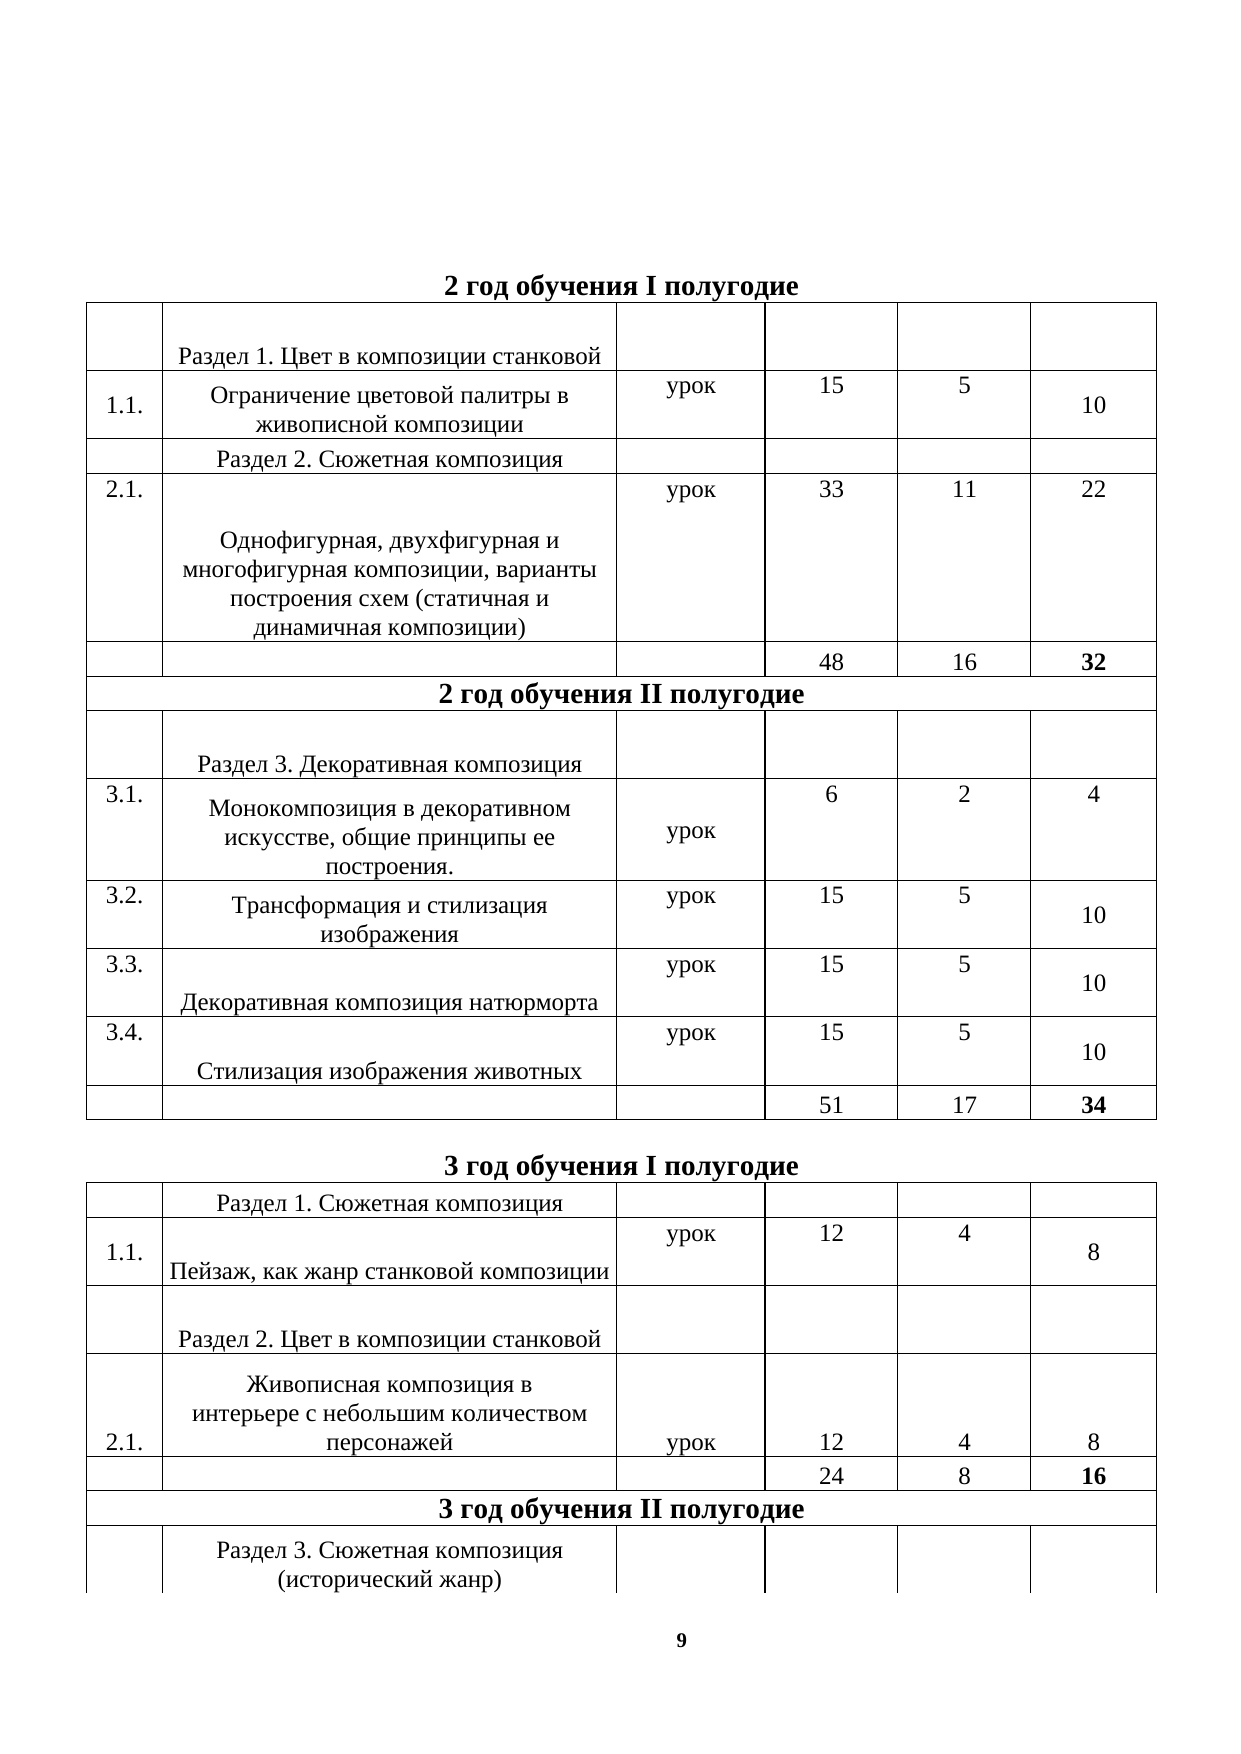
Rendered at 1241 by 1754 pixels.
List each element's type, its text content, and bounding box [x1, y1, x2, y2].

table_cell Декоративная композиция натюрморта [163, 949, 616, 1016]
table_cell 3.4. [87, 1017, 162, 1085]
table_cell 16 [898, 642, 1030, 676]
table_cell 2.1. [87, 1354, 162, 1456]
table_cell 10 [1031, 881, 1156, 948]
table_header [898, 303, 1030, 369]
table_cell [617, 642, 764, 676]
table_cell 22 [1031, 474, 1156, 641]
table_cell 11 [898, 474, 1030, 641]
table_cell 17 [898, 1086, 1030, 1119]
table_cell [87, 1086, 162, 1119]
table_header [87, 303, 162, 369]
table_cell Ограничение цветовой палитры в живописной композиции [163, 371, 616, 438]
table_cell 5 [898, 371, 1030, 438]
table_cell 24 [766, 1457, 897, 1490]
table_cell 4 [898, 1354, 1030, 1456]
table_cell [617, 1086, 764, 1119]
table_cell 8 [1031, 1354, 1156, 1456]
table_cell [898, 1526, 1030, 1593]
table_cell [617, 1457, 764, 1490]
table_cell [1031, 1286, 1156, 1353]
table_cell Раздел 2. Цвет в композиции станковой [163, 1286, 616, 1353]
table_cell 3.3. [87, 949, 162, 1016]
table_cell урок [617, 1218, 764, 1284]
table_header Раздел 1. Цвет в композиции станковой [163, 303, 616, 369]
table_cell Раздел 3. Сюжетная композиция (исторический жанр) [163, 1526, 616, 1593]
table_cell 10 [1031, 371, 1156, 438]
table_header [766, 303, 897, 369]
table_cell 12 [766, 1218, 897, 1284]
table_cell [766, 1286, 897, 1353]
table_header [1031, 303, 1156, 369]
table_cell [87, 1526, 162, 1593]
table_cell урок [617, 474, 764, 641]
table_cell [766, 439, 897, 473]
table_cell 8 [1031, 1218, 1156, 1284]
table_cell урок [617, 371, 764, 438]
text 2 год обучения I полугодие [115, 268, 1127, 302]
table_cell 3.2. [87, 881, 162, 948]
table_cell 51 [766, 1086, 897, 1119]
table_cell [87, 642, 162, 676]
table_cell [87, 711, 162, 778]
table_cell 4 [898, 1218, 1030, 1284]
table_cell урок [617, 949, 764, 1016]
table_cell Трансформация и стилизация изображения [163, 881, 616, 948]
table_cell Пейзаж, как жанр станковой композиции [163, 1218, 616, 1284]
table_cell 5 [898, 881, 1030, 948]
table_cell 8 [898, 1457, 1030, 1490]
table_cell 16 [1031, 1457, 1156, 1490]
table_cell [617, 711, 764, 778]
table_cell Раздел 3. Декоративная композиция [163, 711, 616, 778]
table_cell Стилизация изображения животных [163, 1017, 616, 1085]
table_cell [766, 1526, 897, 1593]
text 3 год обучения I полугодие [115, 1148, 1127, 1182]
table_header Раздел 1. Сюжетная композиция [163, 1183, 616, 1217]
table_header [87, 1183, 162, 1217]
table_cell 2.1. [87, 474, 162, 641]
table_cell урок [617, 1354, 764, 1456]
table_cell 3.1. [87, 779, 162, 879]
table_cell [1031, 1526, 1156, 1593]
table_header [766, 1183, 897, 1217]
table_cell [163, 1086, 616, 1119]
table_cell [87, 1286, 162, 1353]
table_cell 6 [766, 779, 897, 879]
table_cell 15 [766, 881, 897, 948]
table_cell 32 [1031, 642, 1156, 676]
table_cell 5 [898, 1017, 1030, 1085]
table_cell [898, 439, 1030, 473]
table_cell [163, 1457, 616, 1490]
table_cell 5 [898, 949, 1030, 1016]
table_cell [1031, 439, 1156, 473]
table_header [1031, 1183, 1156, 1217]
table_cell урок [617, 779, 764, 879]
table_cell 15 [766, 1017, 897, 1085]
table_cell 15 [766, 949, 897, 1016]
table_cell [1031, 711, 1156, 778]
table_cell 48 [766, 642, 897, 676]
table_cell 3 год обучения II полугодие [87, 1491, 1156, 1525]
table_cell 12 [766, 1354, 897, 1456]
table_cell Живописная композиция в интерьере с небольшим количеством персонажей [163, 1354, 616, 1456]
table_cell Раздел 2. Сюжетная композиция [163, 439, 616, 473]
table_cell 2 [898, 779, 1030, 879]
table_cell урок [617, 1017, 764, 1085]
table_cell 10 [1031, 1017, 1156, 1085]
table_cell [766, 711, 897, 778]
table_cell 15 [766, 371, 897, 438]
table_cell [898, 711, 1030, 778]
table_header [617, 303, 764, 369]
table_cell 1.1. [87, 371, 162, 438]
table_cell [87, 439, 162, 473]
table_cell 2 год обучения II полугодие [87, 677, 1156, 710]
table_cell Монокомпозиция в декоративном искусстве, общие принципы ее построения. [163, 779, 616, 879]
table_cell 1.1. [87, 1218, 162, 1284]
table_cell 34 [1031, 1086, 1156, 1119]
table_cell урок [617, 881, 764, 948]
table_cell Однофигурная, двухфигурная и многофигурная композиции, варианты построения схем (статичная и динамичная композиции) [163, 474, 616, 641]
table_cell [898, 1286, 1030, 1353]
table_cell [87, 1457, 162, 1490]
table_header [898, 1183, 1030, 1217]
table_cell 33 [766, 474, 897, 641]
table_cell 4 [1031, 779, 1156, 879]
table_cell [617, 439, 764, 473]
table_cell [617, 1526, 764, 1593]
table_cell [163, 642, 616, 676]
table_cell 10 [1031, 949, 1156, 1016]
table_header [617, 1183, 764, 1217]
table_cell [617, 1286, 764, 1353]
